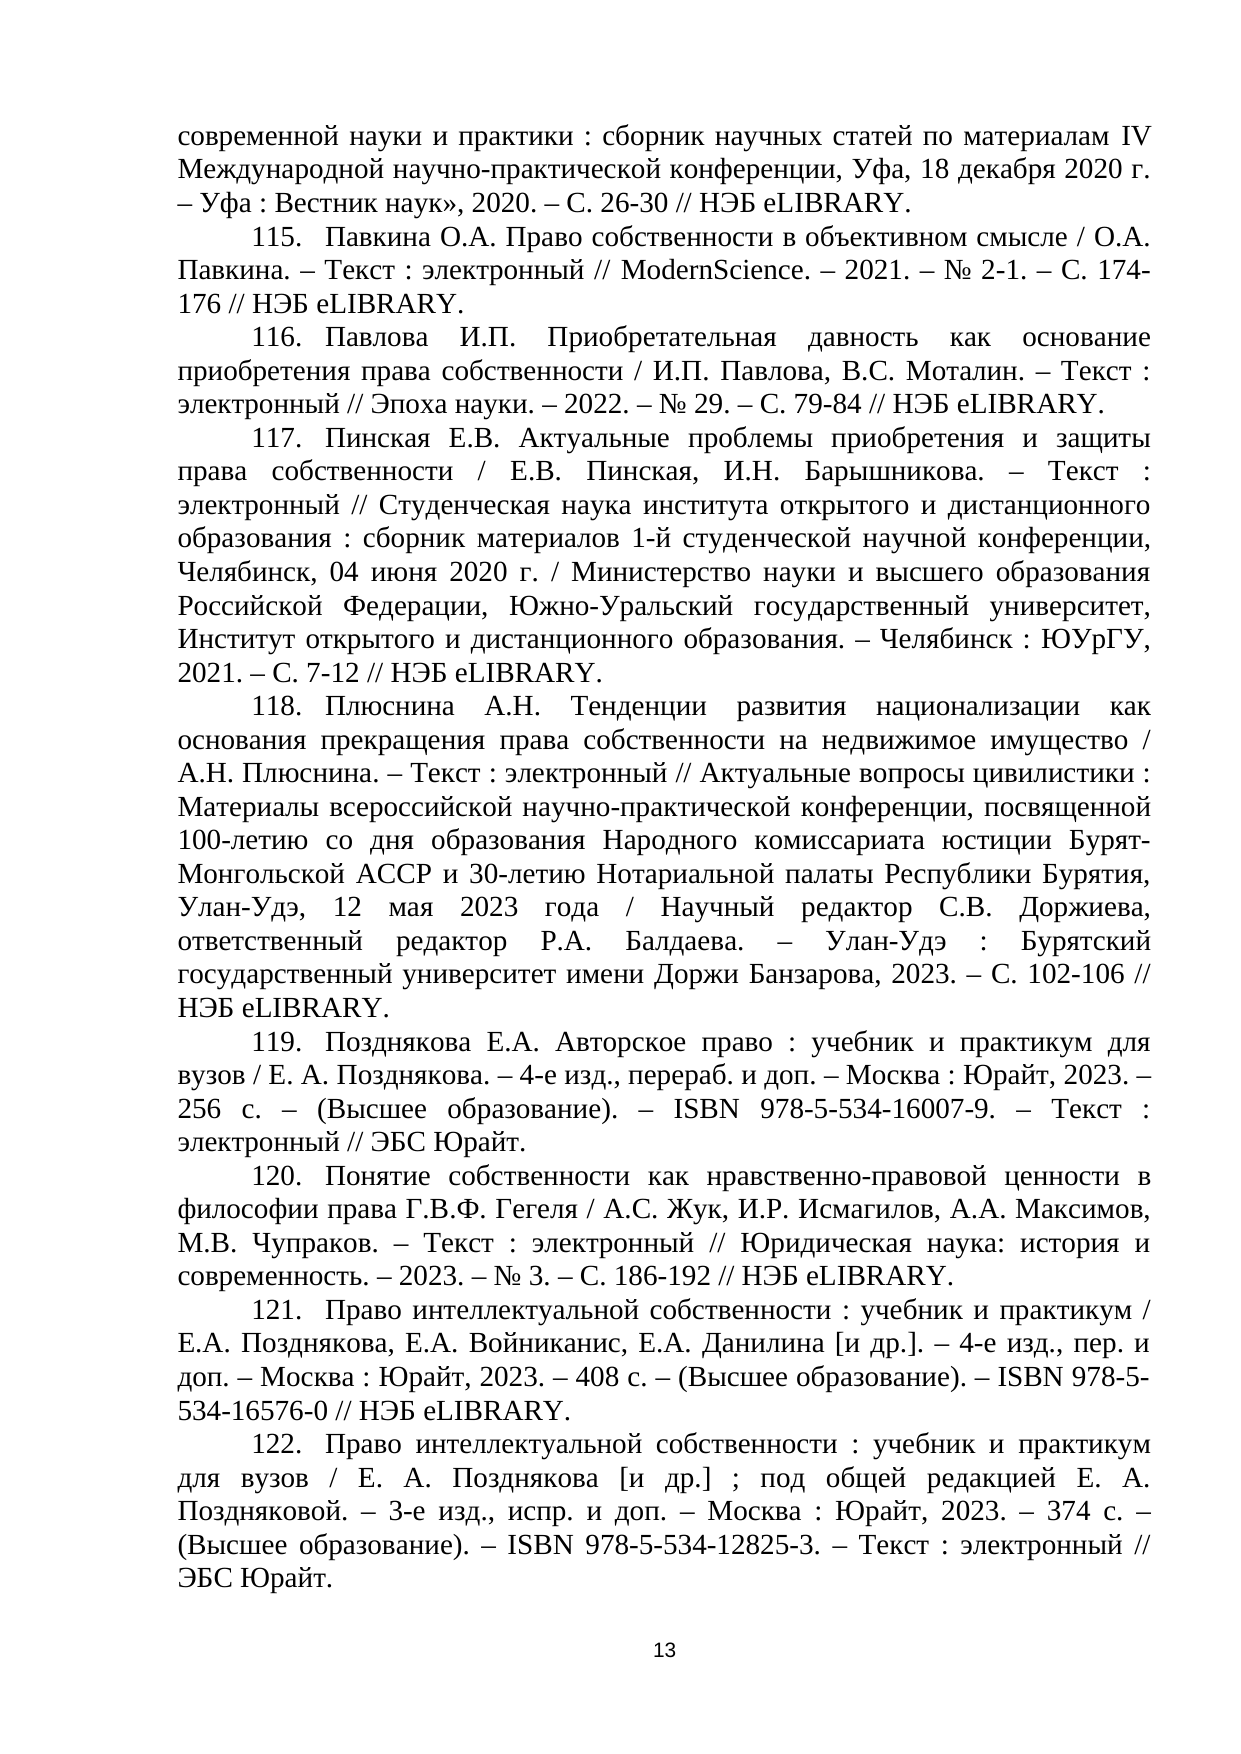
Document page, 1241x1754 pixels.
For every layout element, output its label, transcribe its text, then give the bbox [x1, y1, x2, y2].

list Позднякова Е.А. Авторское право : учебник и практикум для вузов / Е. А. Позднякова. – 4-е изд., перераб. и доп. – Москва : Юрайт, 2023. – 256 с. – (Высшее образование). – ISBN 978-5-534-16007-9. – Текст : электронный // ЭБС Юрайт. [177, 1024, 1152, 1158]
list Право интеллектуальной собственности : учебник и практикум / Е.А. Позднякова, Е.А. Войниканис, Е.А. Данилина [и др.]. – 4-е изд., пер. и доп. – Москва : Юрайт, 2023. – 408 с. – (Высшее образование). – ISBN 978-5-534-16576-0 // НЭБ eLIBRARY. [177, 1292, 1152, 1426]
list Пинская Е.В. Актуальные проблемы приобретения и защиты права собственности / Е.В. Пинская, И.Н. Барышникова. – Текст : электронный // Студенческая наука института открытого и дистанционного образования : сборник материалов 1-й студенческой научной конференции, Челябинск, 04 июня 2020 г. / Министерство науки и высшего образования Российской Федерации, Южно-Уральский государственный университет, Институт открытого и дистанционного образования. – Челябинск : ЮУрГУ, 2021. – С. 7-12 // НЭБ eLIBRARY. [177, 420, 1152, 688]
list Понятие собственности как нравственно-правовой ценности в философии права Г.В.Ф. Гегеля / А.С. Жук, И.Р. Исмагилов, А.А. Максимов, М.В. Чупраков. – Текст : электронный // Юридическая наука: история и современность. – 2023. – № 3. – С. 186-192 // НЭБ eLIBRARY. [177, 1158, 1152, 1292]
list Право интеллектуальной собственности : учебник и практикум для вузов / Е. А. Позднякова [и др.] ; под общей редакцией Е. А. Поздняковой. – 3-е изд., испр. и доп. – Москва : Юрайт, 2023. – 374 с. – (Высшее образование). – ISBN 978-5-534-12825-3. – Текст : электронный // ЭБС Юрайт. [177, 1426, 1152, 1594]
list Павкина О.А. Право собственности в объективном смысле / О.А. Павкина. – Текст : электронный // ModernScience. – 2021. – № 2-1. – С. 174-176 // НЭБ eLIBRARY. [177, 219, 1152, 319]
list Павлова И.П. Приобретательная давность как основание приобретения права собственности / И.П. Павлова, В.С. Моталин. – Текст : электронный // Эпоха науки. – 2022. – № 29. – С. 79-84 // НЭБ eLIBRARY. [177, 319, 1152, 420]
list Плюснина А.Н. Тенденции развития национализации как основания прекращения права собственности на недвижимое имущество / А.Н. Плюснина. – Текст : электронный // Актуальные вопросы цивилистики : Материалы всероссийской научно-практической конференции, посвященной 100-летию со дня образования Hapoднoгo комиссариата юстиции Бypят-Moнгoльcкoй ACCP и 30-летию Нотариальной палаты Республики Бурятия, Улан-Удэ, 12 мая 2023 года / Научный редактор С.В. Доржиева, ответственный редактор Р.А. Балдаева. – Улан-Удэ : Бурятский государственный университет имени Доржи Банзарова, 2023. – С. 102-106 // НЭБ eLIBRARY. [177, 688, 1152, 1024]
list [177, 118, 1152, 219]
